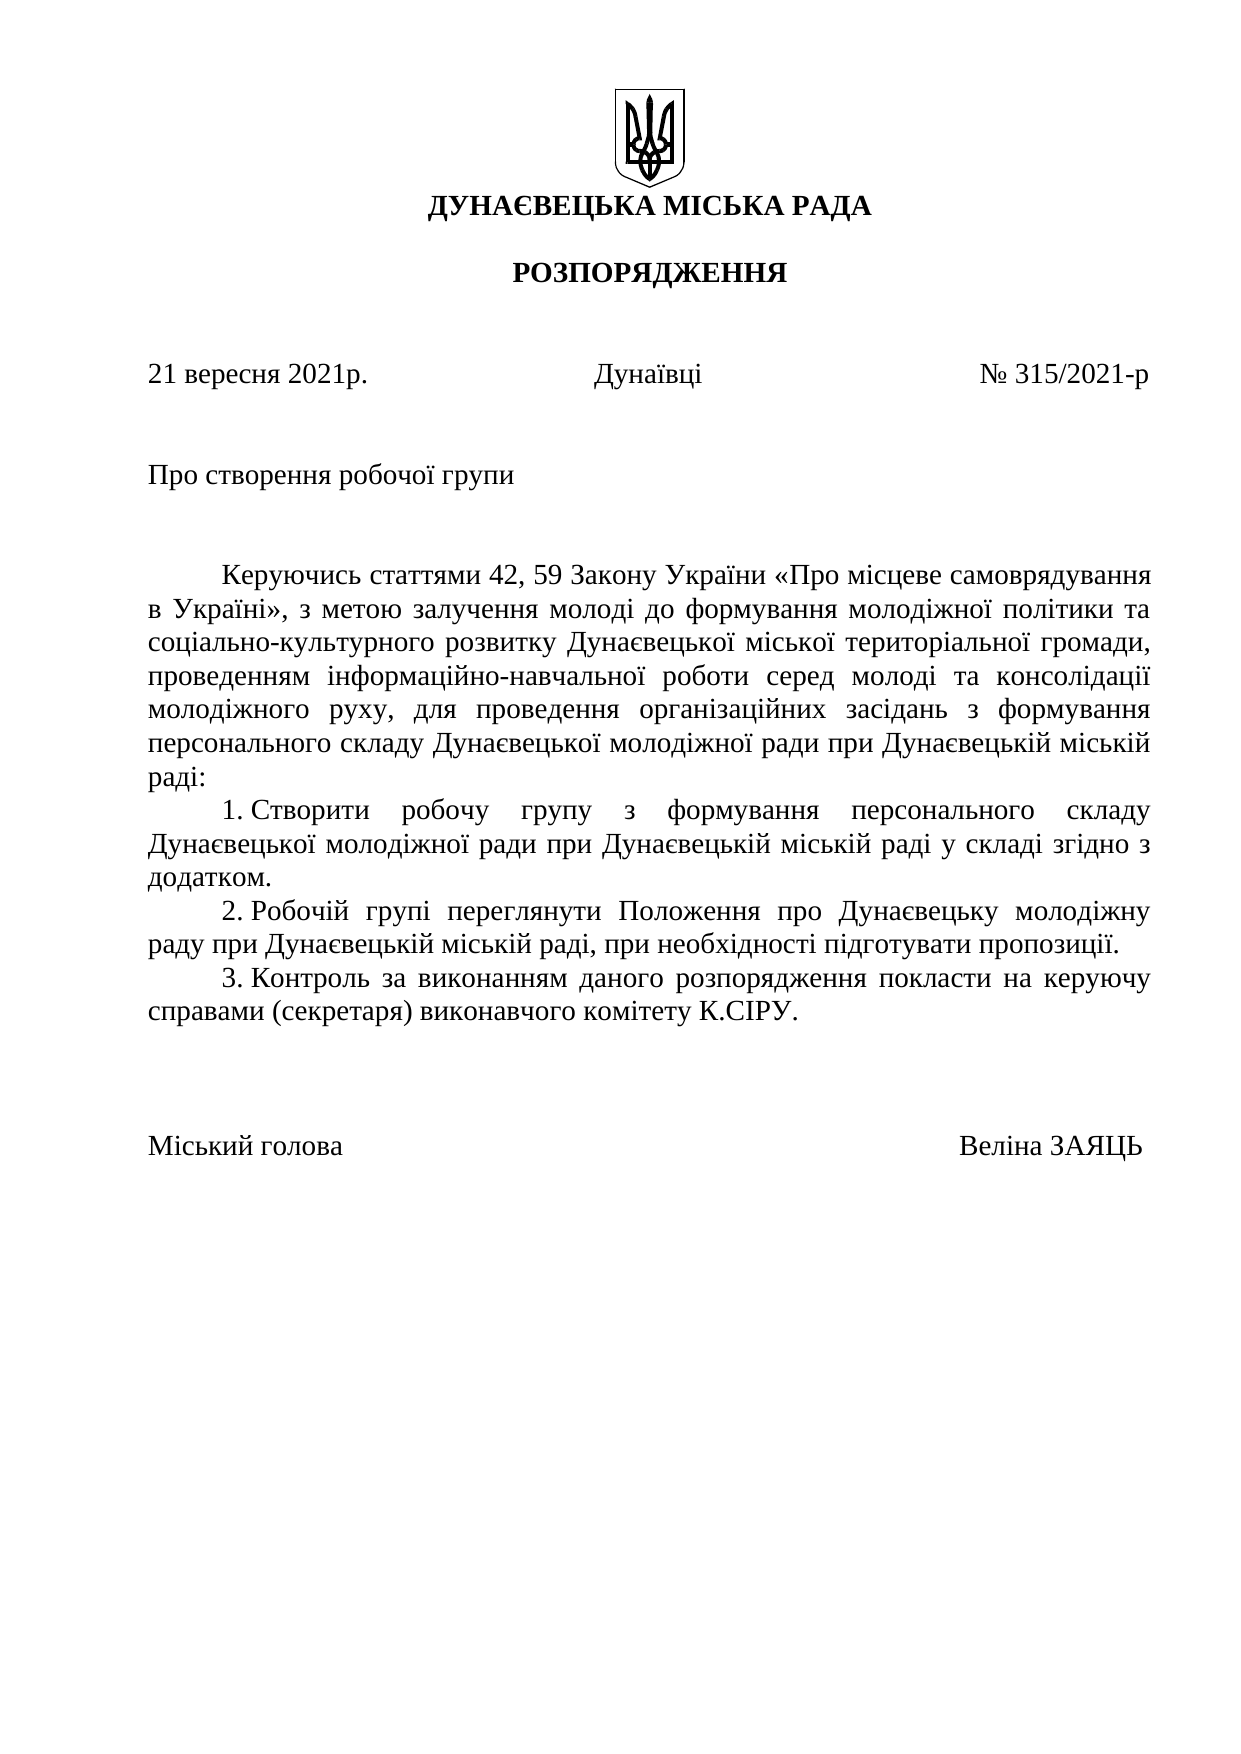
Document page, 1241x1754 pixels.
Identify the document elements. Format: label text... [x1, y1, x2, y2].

list 3. Контроль за виконанням даного розпорядження покласти на керуючу справами (секретаря) виконавчого комітету К.СІРУ. [148, 960, 1152, 1027]
list 2. Робочій групі переглянути Положення про Дунаєвецьку молодіжну раду при Дунаєвецькій міській раді, при необхідності підготувати пропозиції. [148, 893, 1152, 960]
text ДУНАЄВЕЦЬКА МІСЬКА РАДА [148, 188, 1152, 222]
text Міський голова Веліна ЗАЯЦЬ [148, 1128, 1152, 1161]
text Про створення робочої групи [148, 457, 1152, 490]
list 1. Створити робочу групу з формування персонального складу Дунаєвецької молодіжної ради при Дунаєвецькій міській раді у складі згідно з додатком. [148, 792, 1152, 893]
text 21 вересня 2021р. Дунаївці № 315/2021-р [148, 356, 1152, 390]
text Керуючись статтями 42, 59 Закону України «Про місцеве самоврядування в Україні», з метою залучення молоді до формування молодіжної політики та соціально-культурного розвитку Дунаєвецької міської територіальної громади, проведенням інформаційно-навчальної роботи серед молоді та консолідації молодіжного руху, для проведення організаційних засідань з формування персонального складу Дунаєвецької молодіжної ради при Дунаєвецькій міській раді: [148, 557, 1152, 792]
text РОЗПОРЯДЖЕННЯ [148, 256, 1152, 289]
